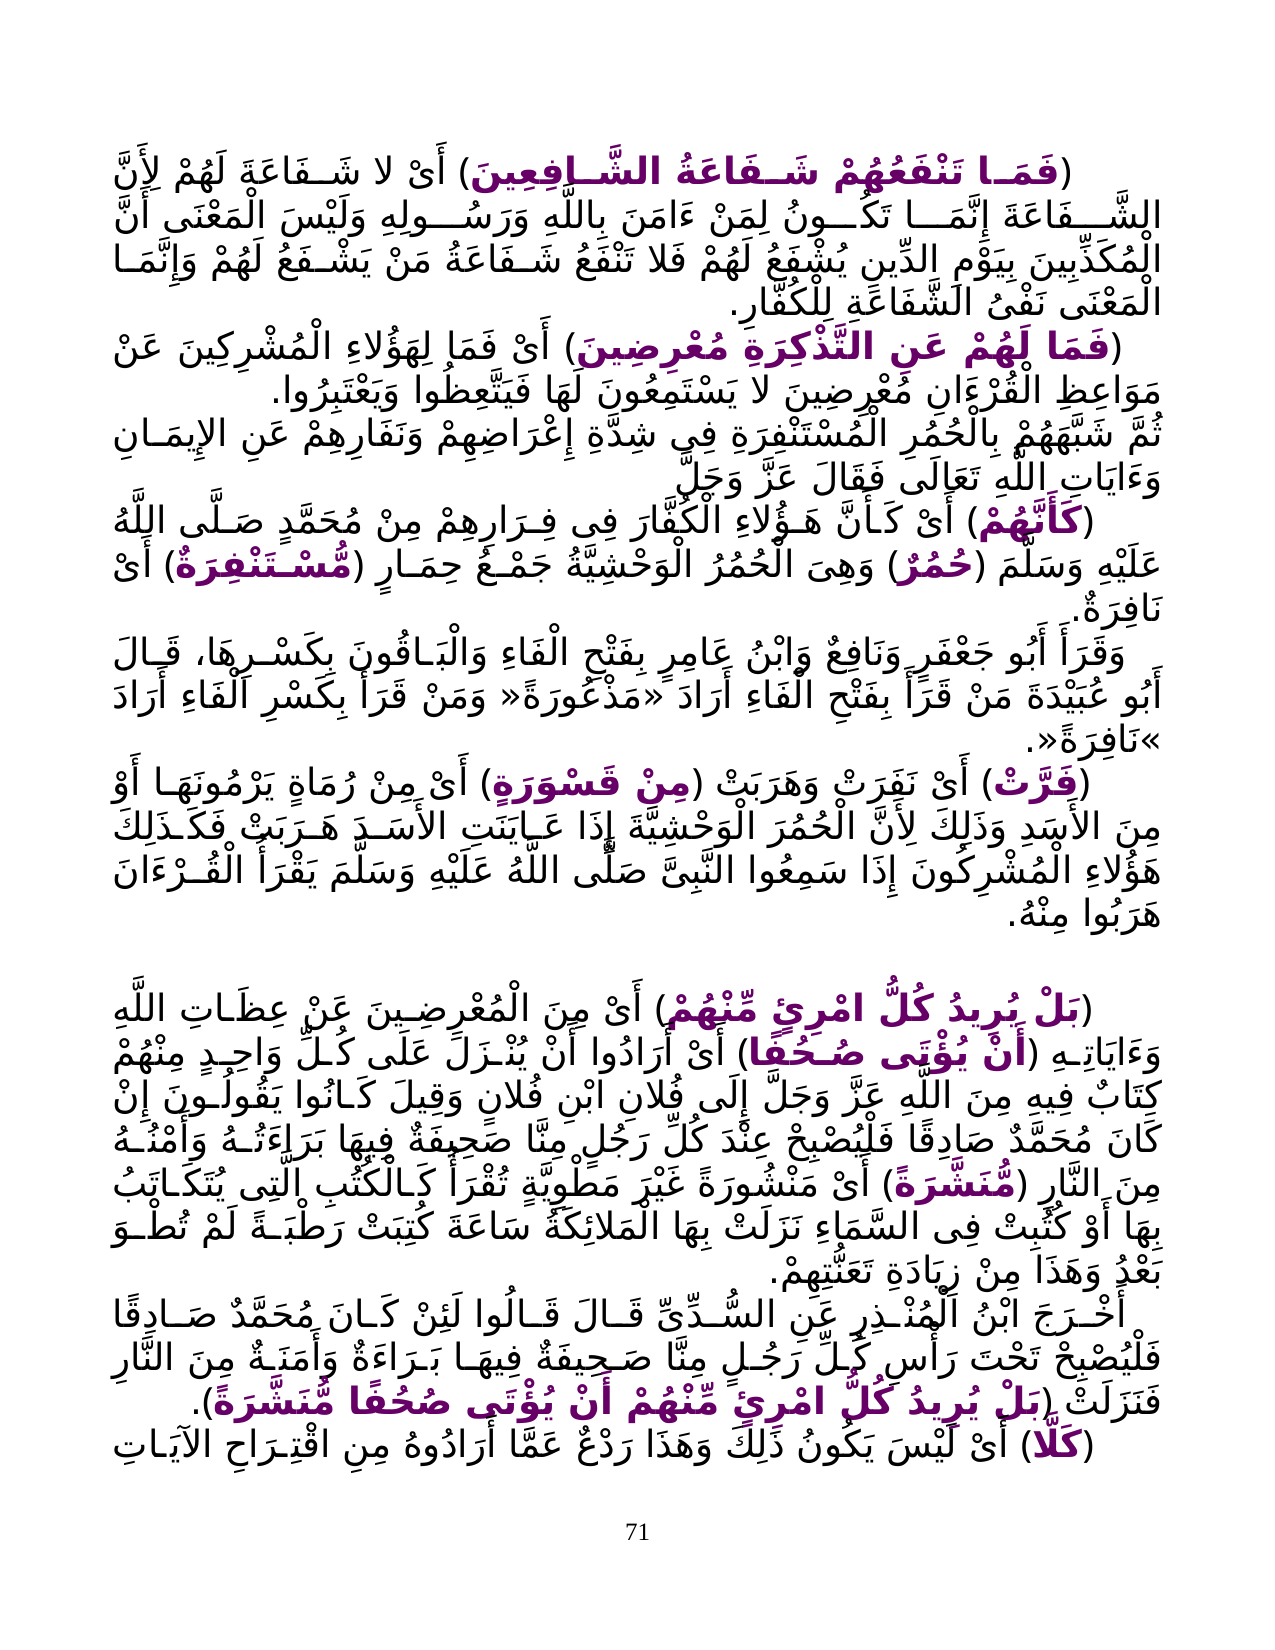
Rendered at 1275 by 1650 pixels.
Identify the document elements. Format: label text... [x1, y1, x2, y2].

text ﴿فَرَّتْ﴾ أَىْ نَفَرَتْ وَهَرَبَتْ ﴿مِنْ قَسْوَرَةٍ﴾ أَىْ مِنْ رُمَاةٍ يَرْمُونَهَا أَوْ مِنَ الأَسَدِ وَذَلِكَ لِأَنَّ الْحُمُرَ الْوَحْشِيَّةَ إِذَا عَايَنَتِ الأَسَدَ هَرَبَتْ فَكَذَلِكَ هَؤُلاءِ الْمُشْرِكُونَ إِذَا سَمِعُوا النَّبِىَّ صَلَّى اللَّهُ عَلَيْهِ وَسَلَّمَ يَقْرَأُ الْقُرْءَانَ هَرَبُوا مِنْهُ. [112, 761, 1162, 936]
text ﴿فَمَا لَهُمْ عَنِ التَّذْكِرَةِ مُعْرِضِينَ﴾ أَىْ فَمَا لِهَؤُلاءِ الْمُشْرِكِينَ عَنْ مَوَاعِظِ الْقُرْءَانِ مُعْرِضِينَ لا يَسْتَمِعُونَ لَهَا فَيَتَّعِظُوا وَيَعْتَبِرُوا. [112, 324, 1162, 412]
text ﴿بَلْ يُرِيدُ كُلُّ امْرِئٍ مِّنْهُمْ﴾ أَىْ مِنَ الْمُعْرِضِينَ عَنْ عِظَاتِ اللَّهِ وَءَايَاتِهِ ﴿أَنْ يُؤْتَى صُحُفًا﴾ أَىْ أَرَادُوا أَنْ يُنْزَلَ عَلَى كُلِّ وَاحِدٍ مِنْهُمْ كِتَابٌ فِيهِ مِنَ اللَّهِ عَزَّ وَجَلَّ إِلَى فُلانِ ابْنِ فُلانٍ وَقِيلَ كَانُوا يَقُولُونَ إِنْ كَانَ مُحَمَّدٌ صَادِقًا فَلْيُصْبِحْ عِنْدَ كُلِّ رَجُلٍ مِنَّا صَحِيفَةٌ فِيهَا بَرَاءَتُهُ وَأَمْنُهُ مِنَ النَّارِ ﴿مُّنَشَّرَةً﴾ أَىْ مَنْشُورَةً غَيْرَ مَطْوِيَّةٍ تُقْرَأُ كَالْكُتُبِ الَّتِى يُتَكَاتَبُ بِهَا أَوْ كُتُبِتْ فِى السَّمَاءِ نَزَلَتْ بِهَا الْمَلائِكَةُ سَاعَةَ كُتِبَتْ رَطْبَةً لَمْ تُطْوَ بَعْدُ وَهَذَا مِنْ زِيَادَةِ تَعَنُّتِهِمْ. [112, 987, 1162, 1292]
text ﴿كَأَنَّهُمْ﴾ أَىْ كَأَنَّ هَؤُلاءِ الْكُفَّارَ فِى فِرَارِهِمْ مِنْ مُحَمَّدٍ صَلَّى اللَّهُ عَلَيْهِ وَسَلَّمَ ﴿حُمُرٌ﴾ وَهِىَ الْحُمُرُ الْوَحْشِيَّةُ جَمْعُ حِمَارٍ ﴿مُّسْتَنْفِرَةٌ﴾ أَىْ نَافِرَةٌ. [112, 499, 1162, 630]
text أَخْرَجَ ابْنُ الْمُنْذِرِ عَنِ السُّدِّىِّ قَالَ قَالُوا لَئِنْ كَانَ مُحَمَّدٌ صَادِقًا فَلْيُصْبِحْ تَحْتَ رَأْسِ كُلِّ رَجُلٍ مِنَّا صَحِيفَةٌ فِيهَا بَرَاءَةٌ وَأَمَنَةٌ مِنَ النَّارِ فَنَزَلَتْ ﴿بَلْ يُرِيدُ كُلُّ امْرِئٍ مِّنْهُمْ أَنْ يُؤْتَى صُحُفًا مُّنَشَّرَةً﴾. [112, 1292, 1162, 1423]
text وَقَرَأَ أَبُو جَعْفَرٍ وَنَافِعٌ وَابْنُ عَامِرٍ بِفَتْحِ الْفَاءِ وَالْبَاقُونَ بِكَسْرِهَا، قَالَ أَبُو عُبَيْدَةَ مَنْ قَرَأَ بِفَتْحِ الْفَاءِ أَرَادَ «مَذْعُورَةً« وَمَنْ قَرَأَ بِكَسْرِ الْفَاءِ أَرَادَ »نَافِرَةً«. [112, 630, 1162, 761]
text ثُمَّ شَبَّهَهُمْ بِالْحُمُرِ الْمُسْتَنْفِرَةِ فِى شِدَّةِ إِعْرَاضِهِمْ وَنَفَارِهِمْ عَنِ الإِيمَانِ وَءَايَاتِ اللَّهِ تَعَالَى فَقَالَ عَزَّ وَجَلَّ [112, 412, 1162, 499]
text ﴿فَمَا تَنْفَعُهُمْ شَفَاعَةُ الشَّافِعِينَ﴾ أَىْ لا شَفَاعَةَ لَهُمْ لِأَنَّ الشَّفَاعَةَ إِنَّمَا تَكُونُ لِمَنْ ءَامَنَ بِاللَّهِ وَرَسُولِهِ وَلَيْسَ الْمَعْنَى أَنَّ الْمُكَذِّبِينَ بِيَوْمِ الدِّينِ يُشْفَعُ لَهُمْ فَلا تَنْفَعُ شَفَاعَةُ مَنْ يَشْفَعُ لَهُمْ وَإِنَّمَا الْمَعْنَى نَفْىُ الشَّفَاعَةِ لِلْكُفَّارِ. [112, 150, 1162, 324]
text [112, 1423, 1162, 1467]
